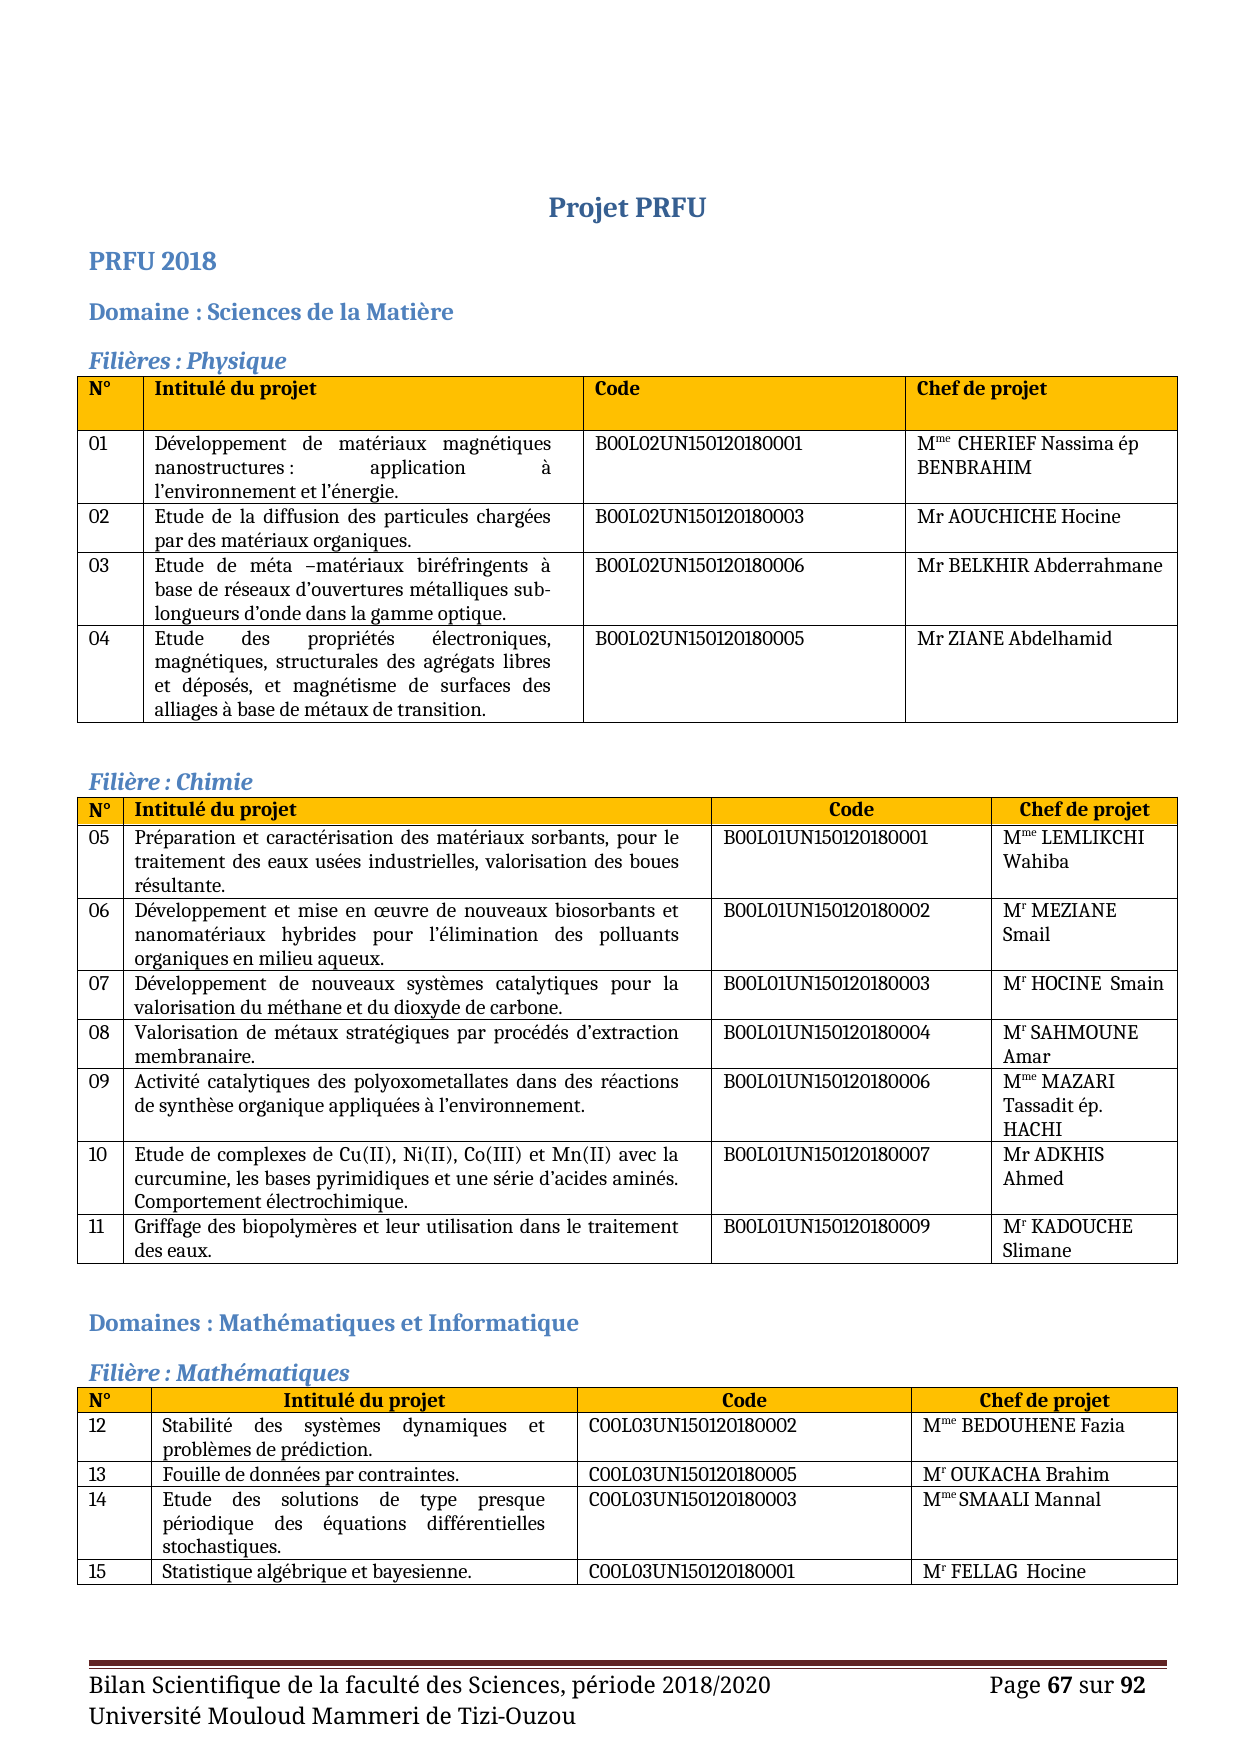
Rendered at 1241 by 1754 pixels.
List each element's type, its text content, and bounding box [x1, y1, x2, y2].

table_header Intitulé du projet [144, 377, 583, 430]
table_cell 10 [78, 1142, 123, 1214]
subtitle Filières : Physique [89, 347, 1167, 376]
table_header Intitulé du projet [152, 1388, 577, 1412]
table_cell B00L02UN150120180005 [584, 626, 905, 722]
table_cell 03 [78, 553, 143, 625]
table_cell Etude de méta –matériaux biréfringents à base de réseaux d’ouvertures métalliques sub-longueurs d’onde dans la gamme optique. [144, 553, 583, 625]
table_header Chef de projet [992, 798, 1177, 824]
table_cell Mr HOCINE Smain [992, 971, 1177, 1019]
table_header N° [78, 377, 143, 430]
table_cell B00L02UN150120180003 [584, 504, 905, 552]
table_header Chef de projet [906, 377, 1177, 430]
table_header Intitulé du projet [124, 798, 711, 824]
table_cell Mr AOUCHICHE Hocine [906, 504, 1177, 552]
table_cell B00L01UN150120180009 [712, 1215, 991, 1263]
table_cell Mr ZIANE Abdelhamid [906, 626, 1177, 722]
table_cell Développement de nouveaux systèmes catalytiques pour la valorisation du méthane et du dioxyde de carbone. [124, 971, 711, 1019]
table_cell Valorisation de métaux stratégiques par procédés d’extraction membranaire. [124, 1020, 711, 1068]
table_cell Etude des solutions de type presque périodique des équations différentielles stochastiques. [152, 1487, 577, 1559]
table_header Chef de projet [912, 1388, 1177, 1412]
table_cell Fouille de données par contraintes. [152, 1462, 577, 1486]
table_header Code [584, 377, 905, 430]
subtitle Domaine : Sciences de la Matière [89, 298, 1167, 326]
table_cell B00L01UN150120180004 [712, 1020, 991, 1068]
table_header N° [78, 798, 123, 824]
table_cell 12 [78, 1413, 151, 1461]
table_cell Mme BEDOUHENE Fazia [912, 1413, 1177, 1461]
table_cell B00L01UN150120180006 [712, 1069, 991, 1141]
table_cell 14 [78, 1487, 151, 1559]
table_header Code [578, 1388, 911, 1412]
table_cell 02 [78, 504, 143, 552]
table_header Code [712, 798, 991, 824]
table_cell Préparation et caractérisation des matériaux sorbants, pour le traitement des eaux usées industrielles, valorisation des boues résultante. [124, 826, 711, 897]
subtitle Filière : Mathématiques [89, 1358, 1167, 1387]
table_cell Mr KADOUCHE Slimane [992, 1215, 1177, 1263]
table_header N° [78, 1388, 151, 1412]
table_cell Développement de matériaux magnétiques nanostructures : application à l’environnement et l’énergie. [144, 431, 583, 503]
table_cell Mme CHERIEF Nassima ép BENBRAHIM [906, 431, 1177, 503]
subtitle Projet PRFU [89, 191, 1167, 225]
table_cell 08 [78, 1020, 123, 1068]
table_cell Statistique algébrique et bayesienne. [152, 1560, 577, 1584]
table_cell Etude des propriétés électroniques, magnétiques, structurales des agrégats libres et déposés, et magnétisme de surfaces des alliages à base de métaux de transition. [144, 626, 583, 722]
table_cell Mr SAHMOUNE Amar [992, 1020, 1177, 1068]
table_cell B00L02UN150120180006 [584, 553, 905, 625]
table_cell 13 [78, 1462, 151, 1486]
table_cell 15 [78, 1560, 151, 1584]
subtitle Domaines : Mathématiques et Informatique [89, 1309, 1167, 1338]
table_cell 09 [78, 1069, 123, 1141]
table_cell Mr MEZIANE Smail [992, 899, 1177, 970]
subtitle Filière : Chimie [89, 768, 1167, 797]
table_cell 06 [78, 899, 123, 970]
table_cell C00L03UN150120180005 [578, 1462, 911, 1486]
table_cell Mr ADKHIS Ahmed [992, 1142, 1177, 1214]
table_cell Mme MAZARI Tassadit ép. HACHI [992, 1069, 1177, 1141]
table_cell C00L03UN150120180001 [578, 1560, 911, 1584]
table_cell 11 [78, 1215, 123, 1263]
table_cell Mr FELLAG Hocine [912, 1560, 1177, 1584]
table_cell B00L01UN150120180001 [712, 826, 991, 897]
table_cell 01 [78, 431, 143, 503]
table_cell B00L01UN150120180002 [712, 899, 991, 970]
table_cell Etude de la diffusion des particules chargées par des matériaux organiques. [144, 504, 583, 552]
table_cell Activité catalytiques des polyoxometallates dans des réactions de synthèse organique appliquées à l’environnement. [124, 1069, 711, 1141]
table_cell Stabilité des systèmes dynamiques et problèmes de prédiction. [152, 1413, 577, 1461]
table_cell B00L02UN150120180001 [584, 431, 905, 503]
table_cell Etude de complexes de Cu(II), Ni(II), Co(III) et Mn(II) avec la curcumine, les bases pyrimidiques et une série d’acides aminés. Comportement électrochimique. [124, 1142, 711, 1214]
table_cell 04 [78, 626, 143, 722]
table_cell B00L01UN150120180007 [712, 1142, 991, 1214]
table_cell Mr BELKHIR Abderrahmane [906, 553, 1177, 625]
table_cell Mme SMAALI Mannal [912, 1487, 1177, 1559]
table_cell Mme LEMLIKCHI Wahiba [992, 826, 1177, 897]
table_cell C00L03UN150120180003 [578, 1487, 911, 1559]
table_cell Développement et mise en œuvre de nouveaux biosorbants et nanomatériaux hybrides pour l’élimination des polluants organiques en milieu aqueux. [124, 899, 711, 970]
subtitle PRFU 2018 [89, 246, 1167, 277]
table_cell C00L03UN150120180002 [578, 1413, 911, 1461]
table_cell 05 [78, 826, 123, 897]
table_cell Griffage des biopolymères et leur utilisation dans le traitement des eaux. [124, 1215, 711, 1263]
table_cell Mr OUKACHA Brahim [912, 1462, 1177, 1486]
table_cell 07 [78, 971, 123, 1019]
table_cell B00L01UN150120180003 [712, 971, 991, 1019]
